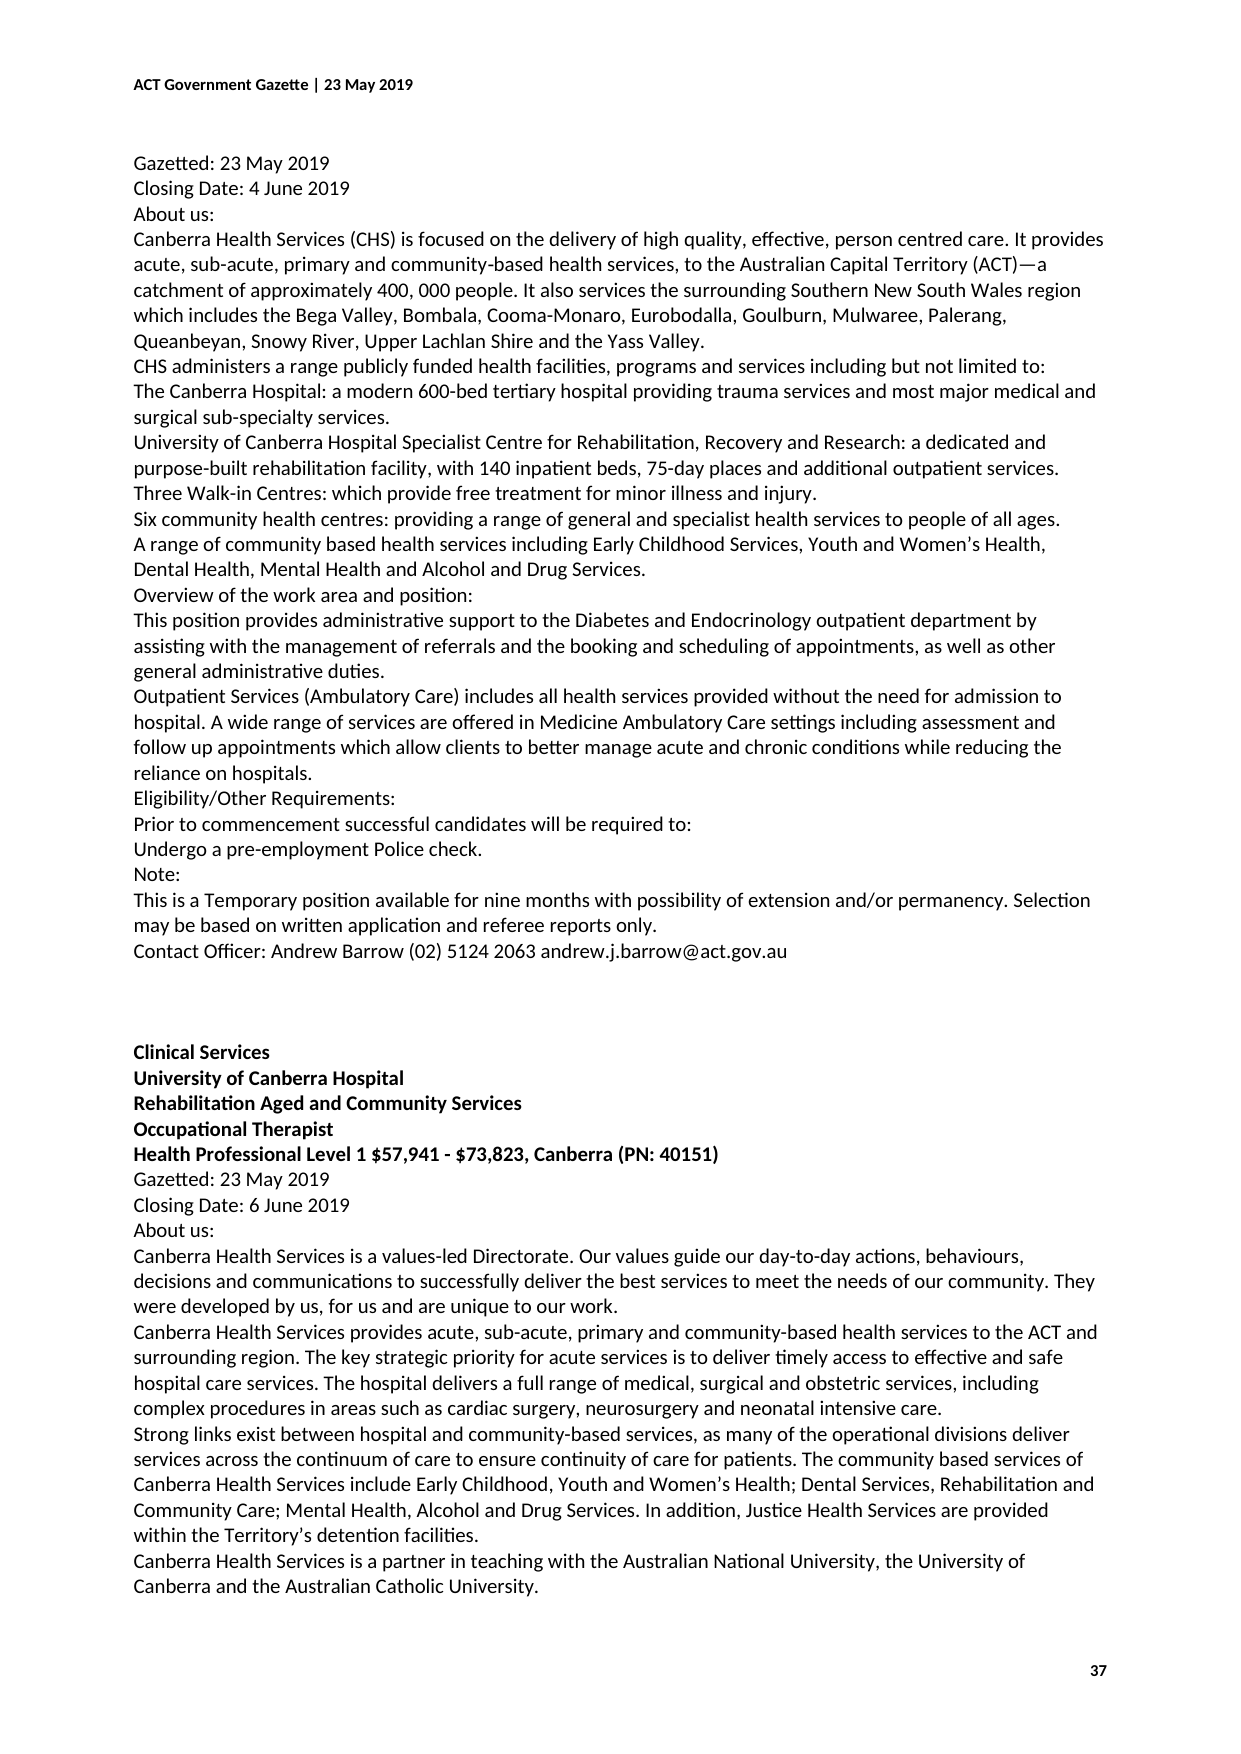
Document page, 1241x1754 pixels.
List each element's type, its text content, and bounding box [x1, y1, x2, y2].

text Gazetted: 23 May 2019 [133, 1167, 1107, 1192]
text A range of community based health services including Early Childhood Services, Youth and Women’s Health, Dental Health, Mental Health and Alcohol and Drug Services. [133, 531, 1107, 582]
text CHS administers a range publicly funded health facilities, programs and services including but not limited to: [133, 353, 1107, 379]
text Contact Officer: Andrew Barrow (02) 5124 2063 andrew.j.barrow@act.gov.au [133, 938, 1107, 963]
text Canberra Health Services (CHS) is focused on the delivery of high quality, effective, person centred care. It provides acute, sub-acute, primary and community‐based health services, to the Australian Capital Territory (ACT)—a catchment of approximately 400, 000 people. It also services the surrounding Southern New South Wales region which includes the Bega Valley, Bombala, Cooma-Monaro, Eurobodalla, Goulburn, Mulwaree, Palerang, Queanbeyan, Snowy River, Upper Lachlan Shire and the Yass Valley. [133, 226, 1107, 353]
text Occupational Therapist [133, 1116, 1107, 1141]
text Gazetted: 23 May 2019 [133, 150, 1107, 175]
text Canberra Health Services is a partner in teaching with the Australian National University, the University of Canberra and the Australian Catholic University. [133, 1548, 1107, 1599]
text Clinical Services [133, 1039, 1107, 1065]
text Six community health centres: providing a range of general and specialist health services to people of all ages. [133, 506, 1107, 531]
text Eligibility/Other Requirements: [133, 785, 1107, 811]
text Rehabilitation Aged and Community Services [133, 1090, 1107, 1116]
text Outpatient Services (Ambulatory Care) includes all health services provided without the need for admission to hospital. A wide range of services are offered in Medicine Ambulatory Care settings including assessment and follow up appointments which allow clients to better manage acute and chronic conditions while reducing the reliance on hospitals. [133, 684, 1107, 785]
text Canberra Health Services is a values-led Directorate. Our values guide our day-to-day actions, behaviours, decisions and communications to successfully deliver the best services to meet the needs of our community. They were developed by us, for us and are unique to our work. [133, 1243, 1107, 1319]
text Health Professional Level 1 $57,941 - $73,823, Canberra (PN: 40151) [133, 1141, 1107, 1167]
text Undergo a pre-employment Police check. [133, 836, 1107, 862]
text Canberra Health Services provides acute, sub-acute, primary and community-based health services to the ACT and surrounding region. The key strategic priority for acute services is to deliver timely access to effective and safe hospital care services. The hospital delivers a full range of medical, surgical and obstetric services, including complex procedures in areas such as cardiac surgery, neurosurgery and neonatal intensive care. [133, 1319, 1107, 1421]
text Prior to commencement successful candidates will be required to: [133, 811, 1107, 836]
text This position provides administrative support to the Diabetes and Endocrinology outpatient department by assisting with the management of referrals and the booking and scheduling of appointments, as well as other general administrative duties. [133, 607, 1107, 684]
text Overview of the work area and position: [133, 582, 1107, 607]
text The Canberra Hospital: a modern 600-bed tertiary hospital providing trauma services and most major medical and surgical sub-specialty services. [133, 379, 1107, 429]
text This is a Temporary position available for nine months with possibility of extension and/or permanency. Selection may be based on written application and referee reports only. [133, 887, 1107, 938]
text University of Canberra Hospital Specialist Centre for Rehabilitation, Recovery and Research: a dedicated and purpose-built rehabilitation facility, with 140 inpatient beds, 75-day places and additional outpatient services. [133, 429, 1107, 480]
text About us: [133, 1217, 1107, 1243]
text About us: [133, 201, 1107, 226]
text Three Walk-in Centres: which provide free treatment for minor illness and injury. [133, 480, 1107, 506]
text Strong links exist between hospital and community-based services, as many of the operational divisions deliver services across the continuum of care to ensure continuity of care for patients. The community based services of Canberra Health Services include Early Childhood, Youth and Women’s Health; Dental Services, Rehabilitation and Community Care; Mental Health, Alcohol and Drug Services. In addition, Justice Health Services are provided within the Territory’s detention facilities. [133, 1421, 1107, 1548]
text University of Canberra Hospital [133, 1065, 1107, 1090]
text Note: [133, 862, 1107, 887]
text Closing Date: 4 June 2019 [133, 175, 1107, 201]
text Closing Date: 6 June 2019 [133, 1192, 1107, 1217]
